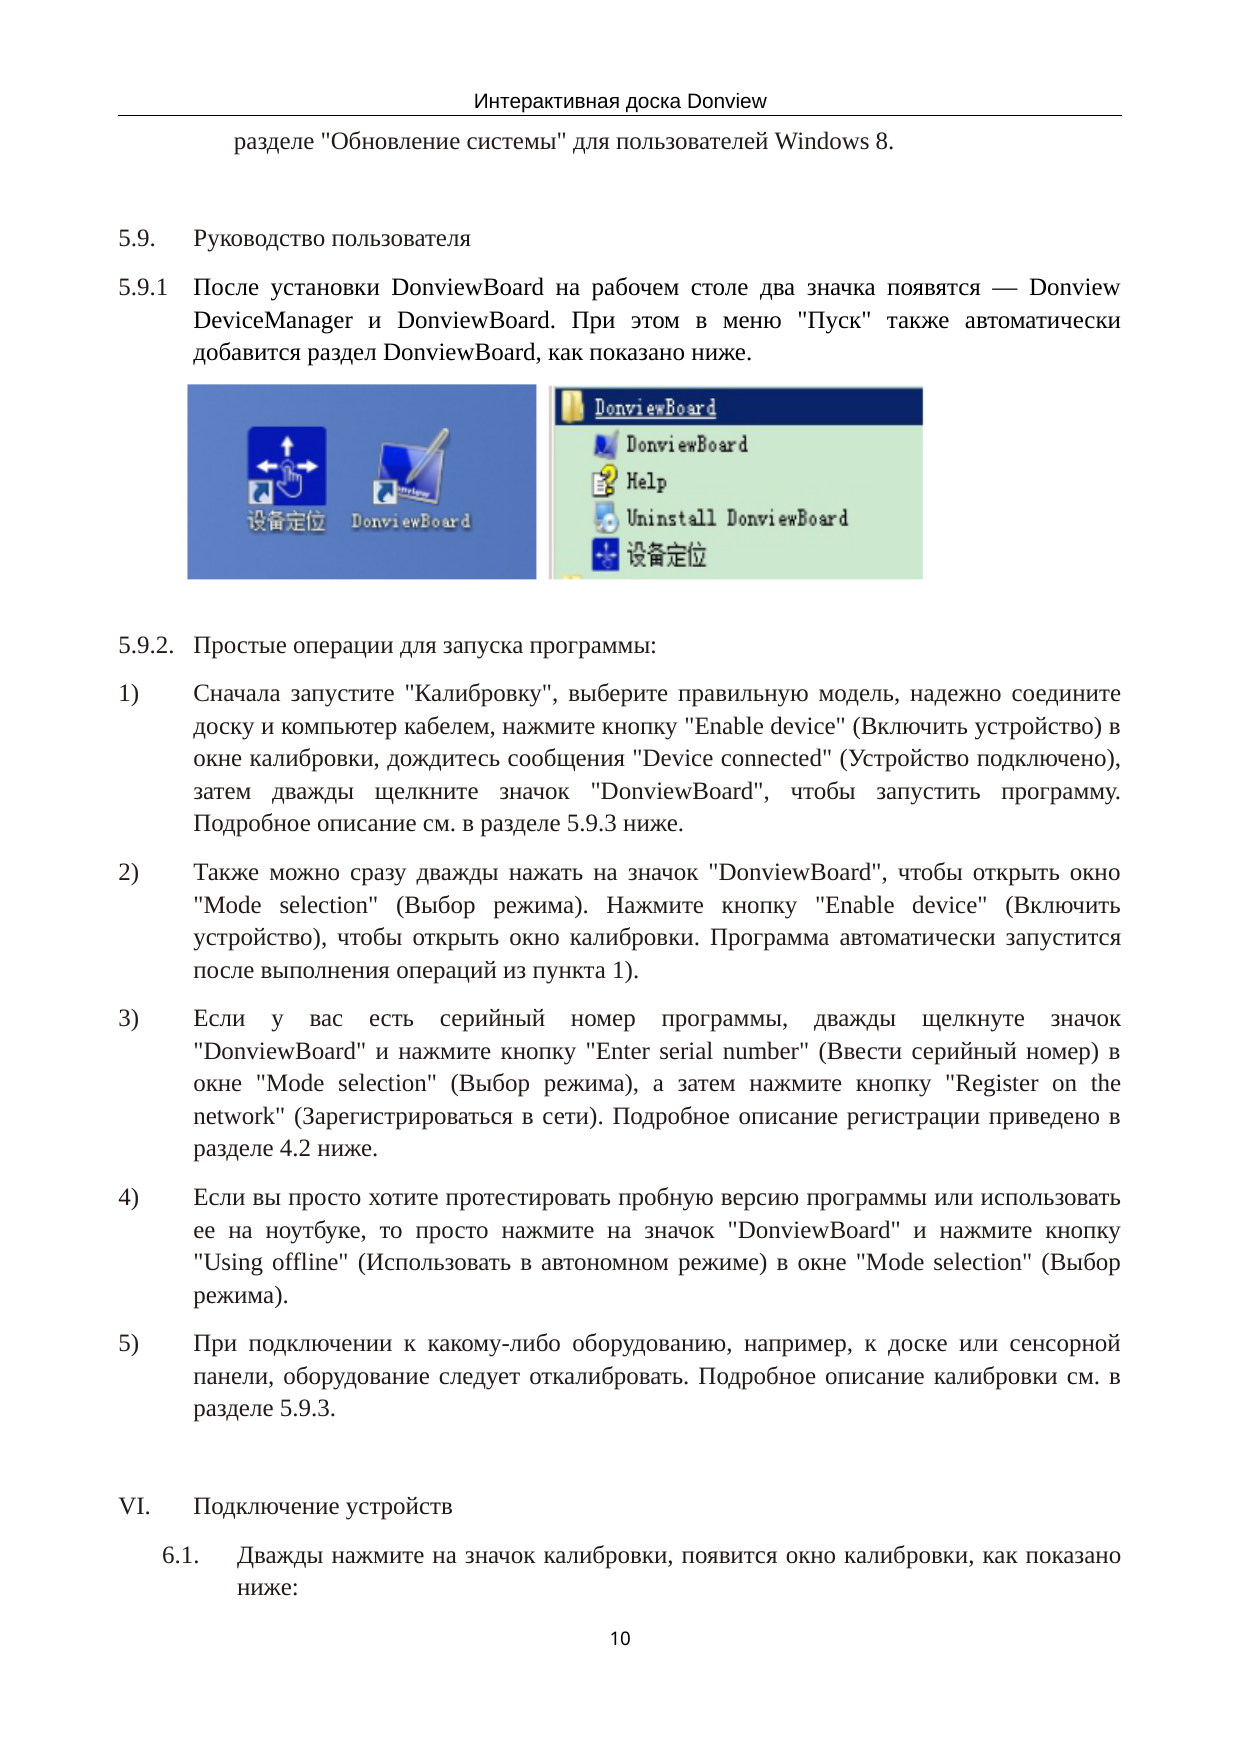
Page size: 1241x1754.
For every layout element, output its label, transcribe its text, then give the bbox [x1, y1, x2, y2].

text VI. Подключение устройств [118, 1489, 1122, 1522]
text 5.9.2. Простые операции для запуска программы: [118, 628, 1122, 660]
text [184, 124, 1122, 157]
text 3) Если у вас есть серийный номер программы, дважды щелкнуте значок "DonviewBoard" и нажмите кнопку "Enter serial number" (Ввести серийный номер) в окне "Mode selection" (Выбор режима), а затем нажмите кнопку "Register on the network" (Зарегистрироваться в сети). Подробное описание регистрации приведено в разделе 4.2 ниже. [118, 1002, 1122, 1164]
text 1) Сначала запустите "Калибровку", выберите правильную модель, надежно соедините доску и компьютер кабелем, нажмите кнопку "Enable device" (Включить устройство) в окне калибровки, дождитесь сообщения "Device connected" (Устройство подключено), затем дважды щелкните значок "DonviewBoard", чтобы запустить программу. Подробное описание см. в разделе 5.9.3 ниже. [118, 677, 1122, 839]
text 6.1. Дважды нажмите на значок калибровки, появится окно калибровки, как показано ниже: [162, 1538, 1122, 1603]
text 5.9. Руководство пользователя [118, 222, 1122, 254]
picture [183, 384, 931, 589]
text 2) Также можно сразу дважды нажать на значок "DonviewBoard", чтобы открыть окно "Mode selection" (Выбор режима). Нажмите кнопку "Enable device" (Включить устройство), чтобы открыть окно калибровки. Программа автоматически запустится после выполнения операций из пункта 1). [118, 855, 1122, 985]
text 5.9.1 После установки DonviewBoard на рабочем столе два значка появятся — Donview DeviceManager и DonviewBoard. При этом в меню "Пуск" также автоматически добавится раздел DonviewBoard, как показано ниже. [118, 270, 1122, 368]
text 5) При подключении к какому-либо оборудованию, например, к доске или сенсорной панели, оборудование следует откалибровать. Подробное описание калибровки см. в разделе 5.9.3. [118, 1327, 1122, 1424]
text 4) Если вы просто хотите протестировать пробную версию программы или использовать ее на ноутбуке, то просто нажмите на значок "DonviewBoard" и нажмите кнопку "Using offline" (Использовать в автономном режиме) в окне "Mode selection" (Выбор режима). [118, 1180, 1122, 1310]
